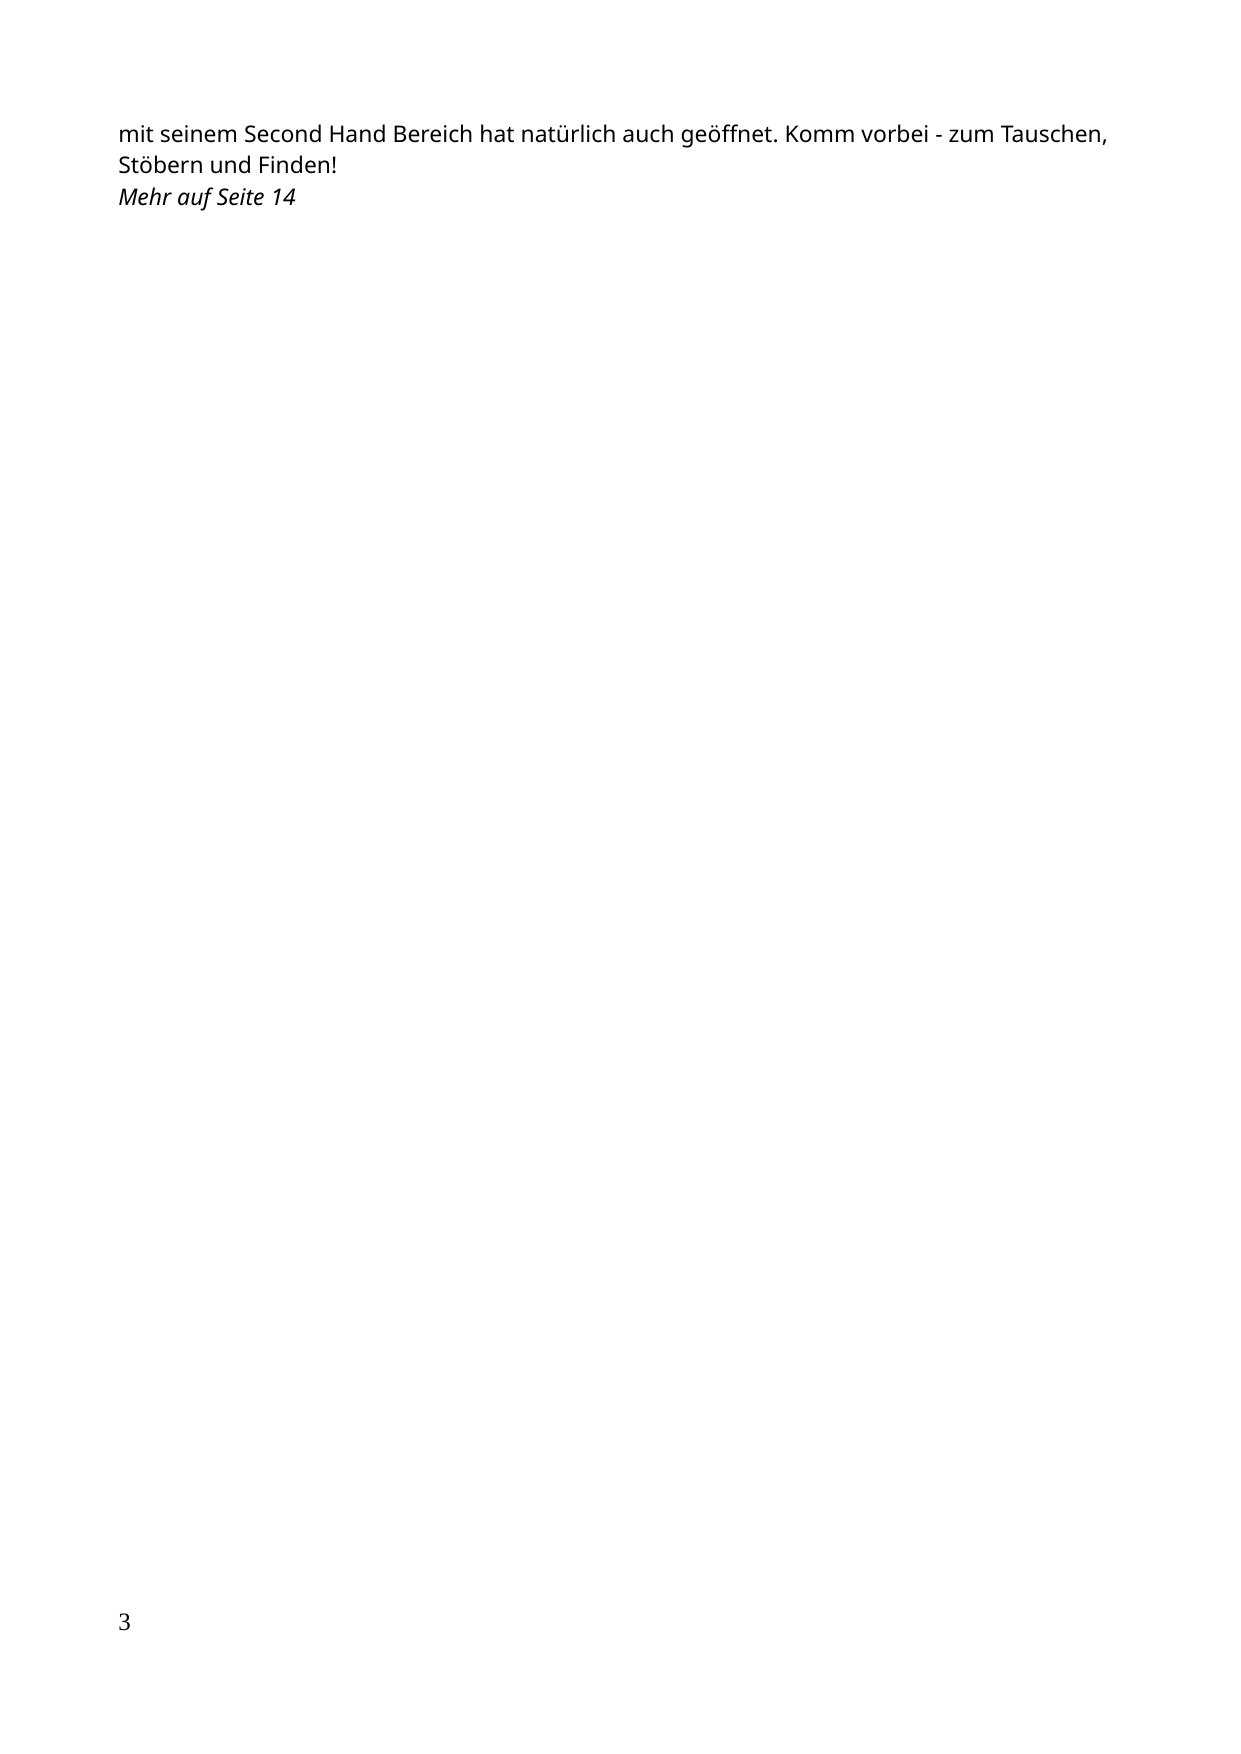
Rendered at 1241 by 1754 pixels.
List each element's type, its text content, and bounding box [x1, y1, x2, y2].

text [118, 118, 1122, 181]
text Mehr auf Seite 14 [118, 181, 1122, 212]
